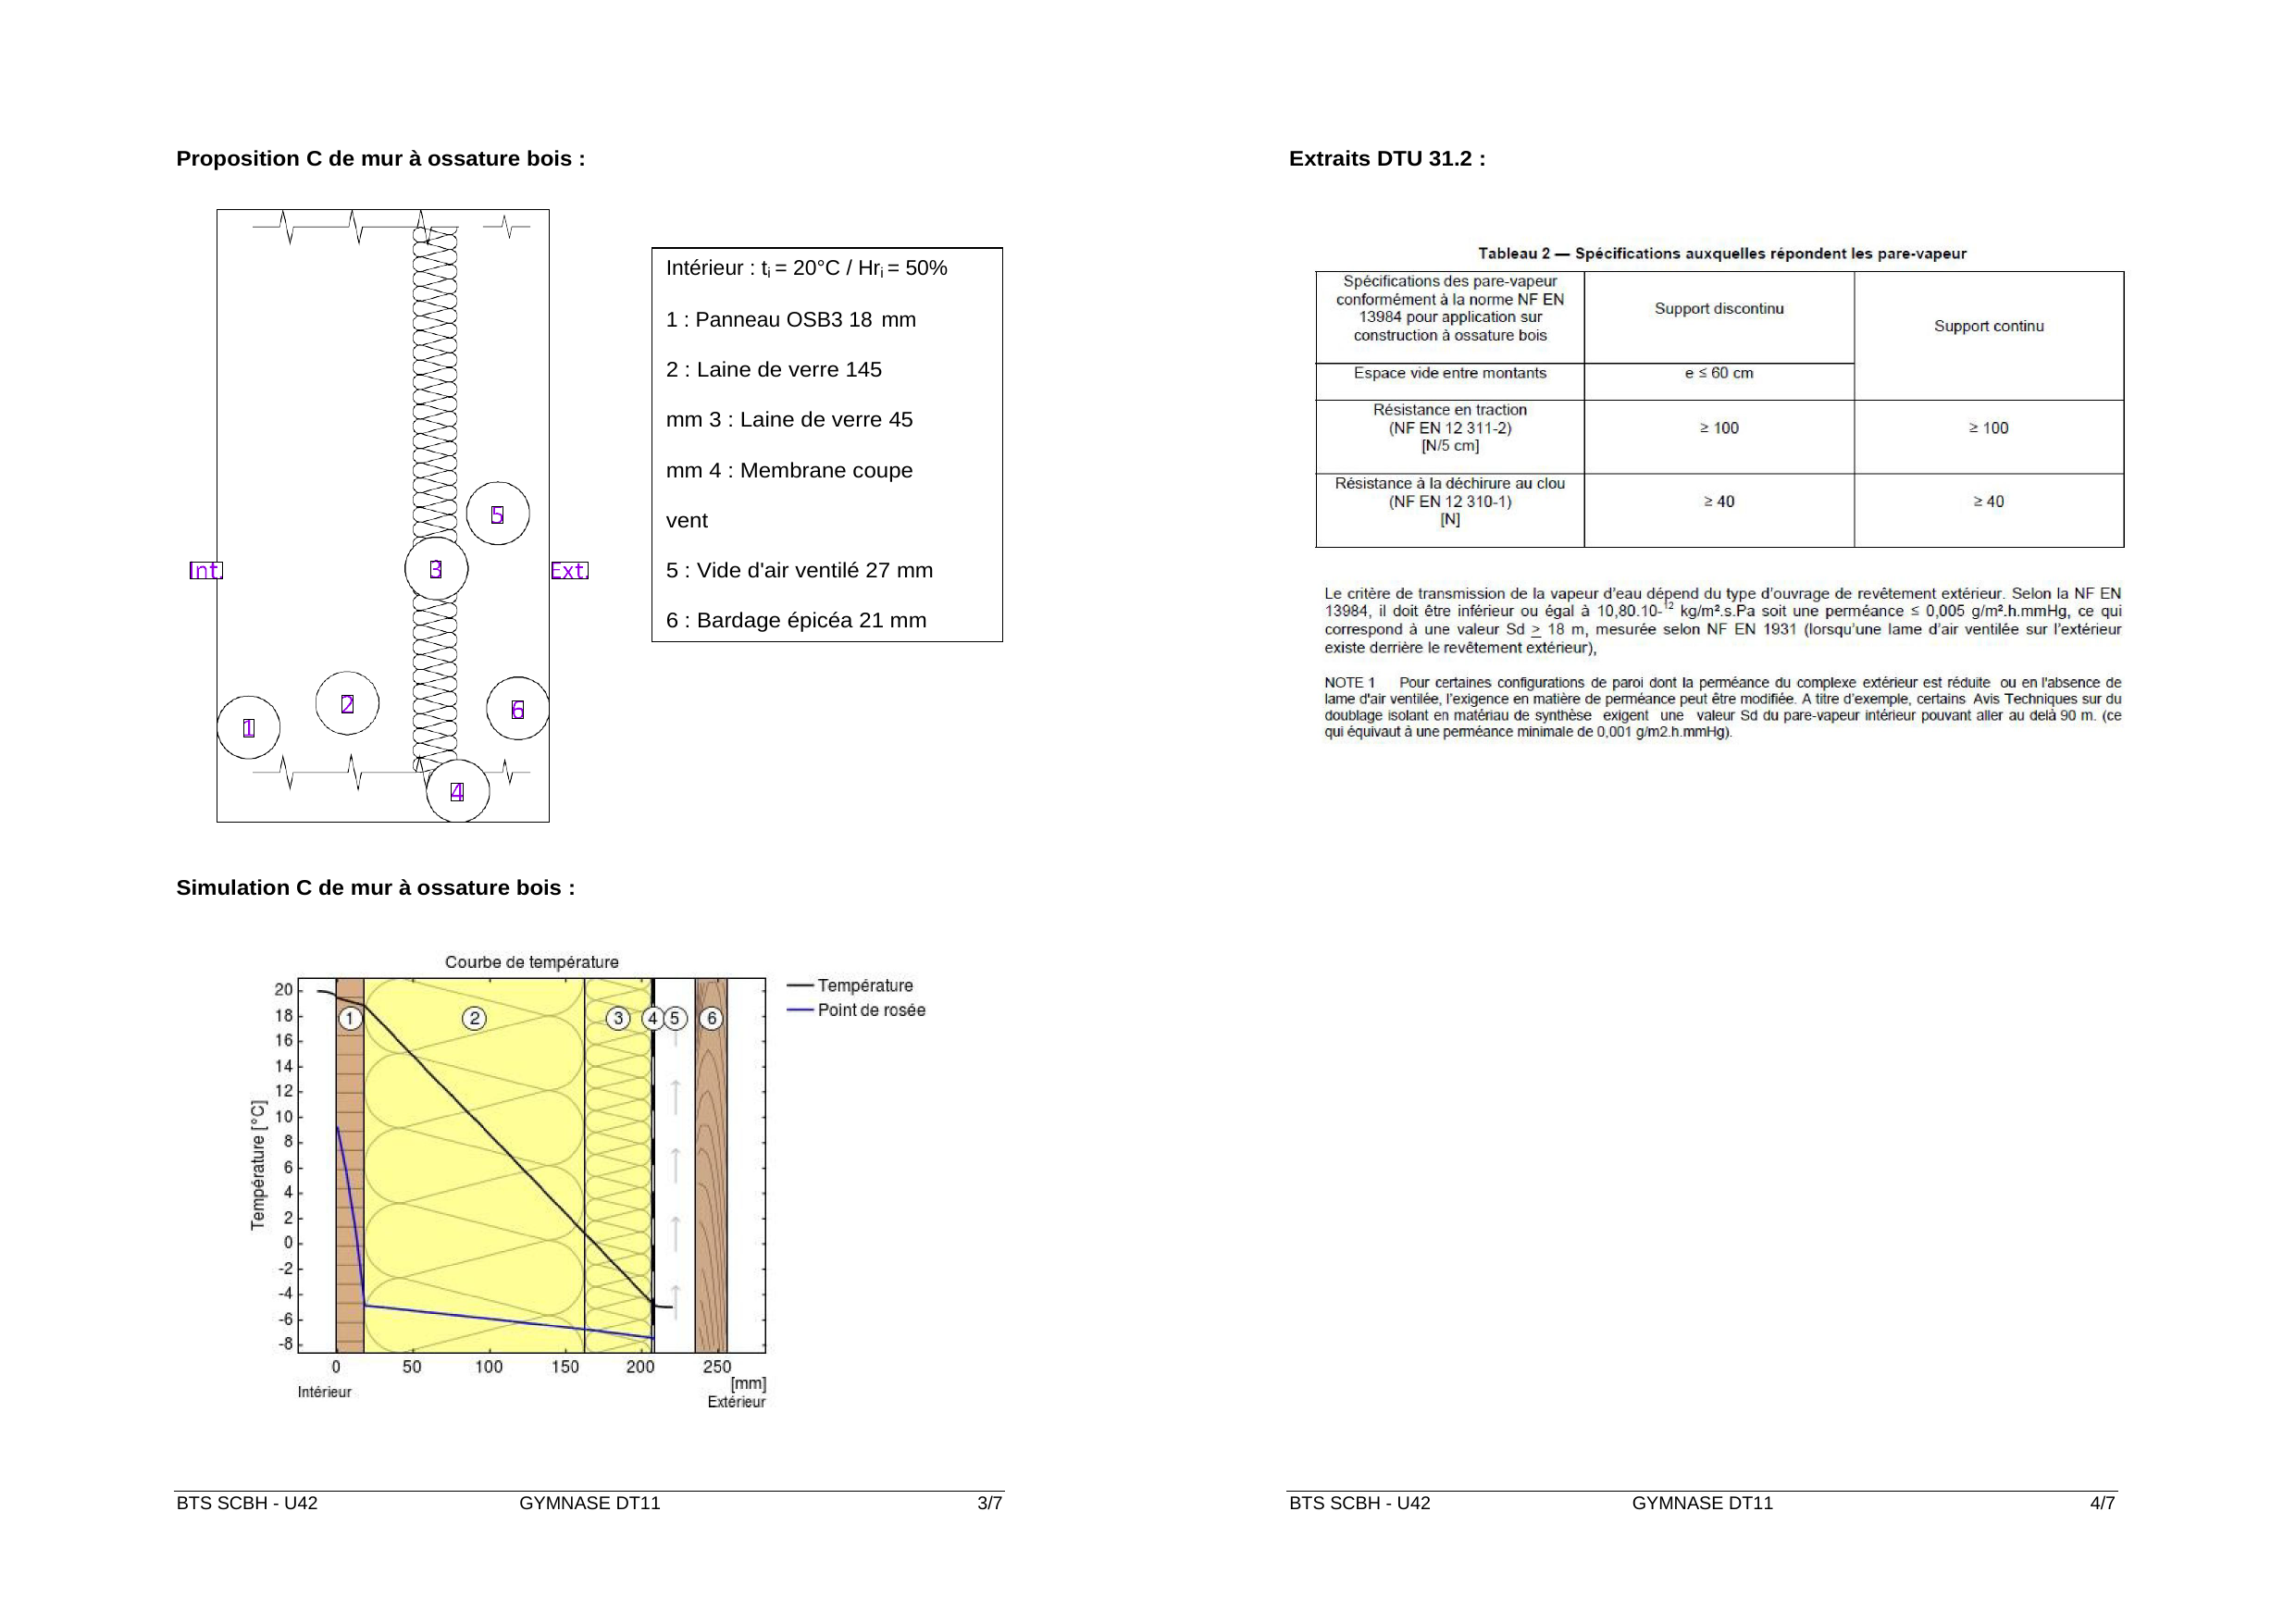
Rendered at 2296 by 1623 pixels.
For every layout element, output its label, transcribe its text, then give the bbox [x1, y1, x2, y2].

picture [191, 563, 222, 578]
text Simulation C de mur à ossature bois : [176, 875, 2295, 899]
picture [248, 950, 929, 1407]
text Proposition C de mur à ossature bois : Extraits DTU 31.2 : [176, 146, 2295, 170]
picture [190, 210, 549, 822]
picture [552, 563, 588, 578]
picture [1313, 236, 2131, 747]
